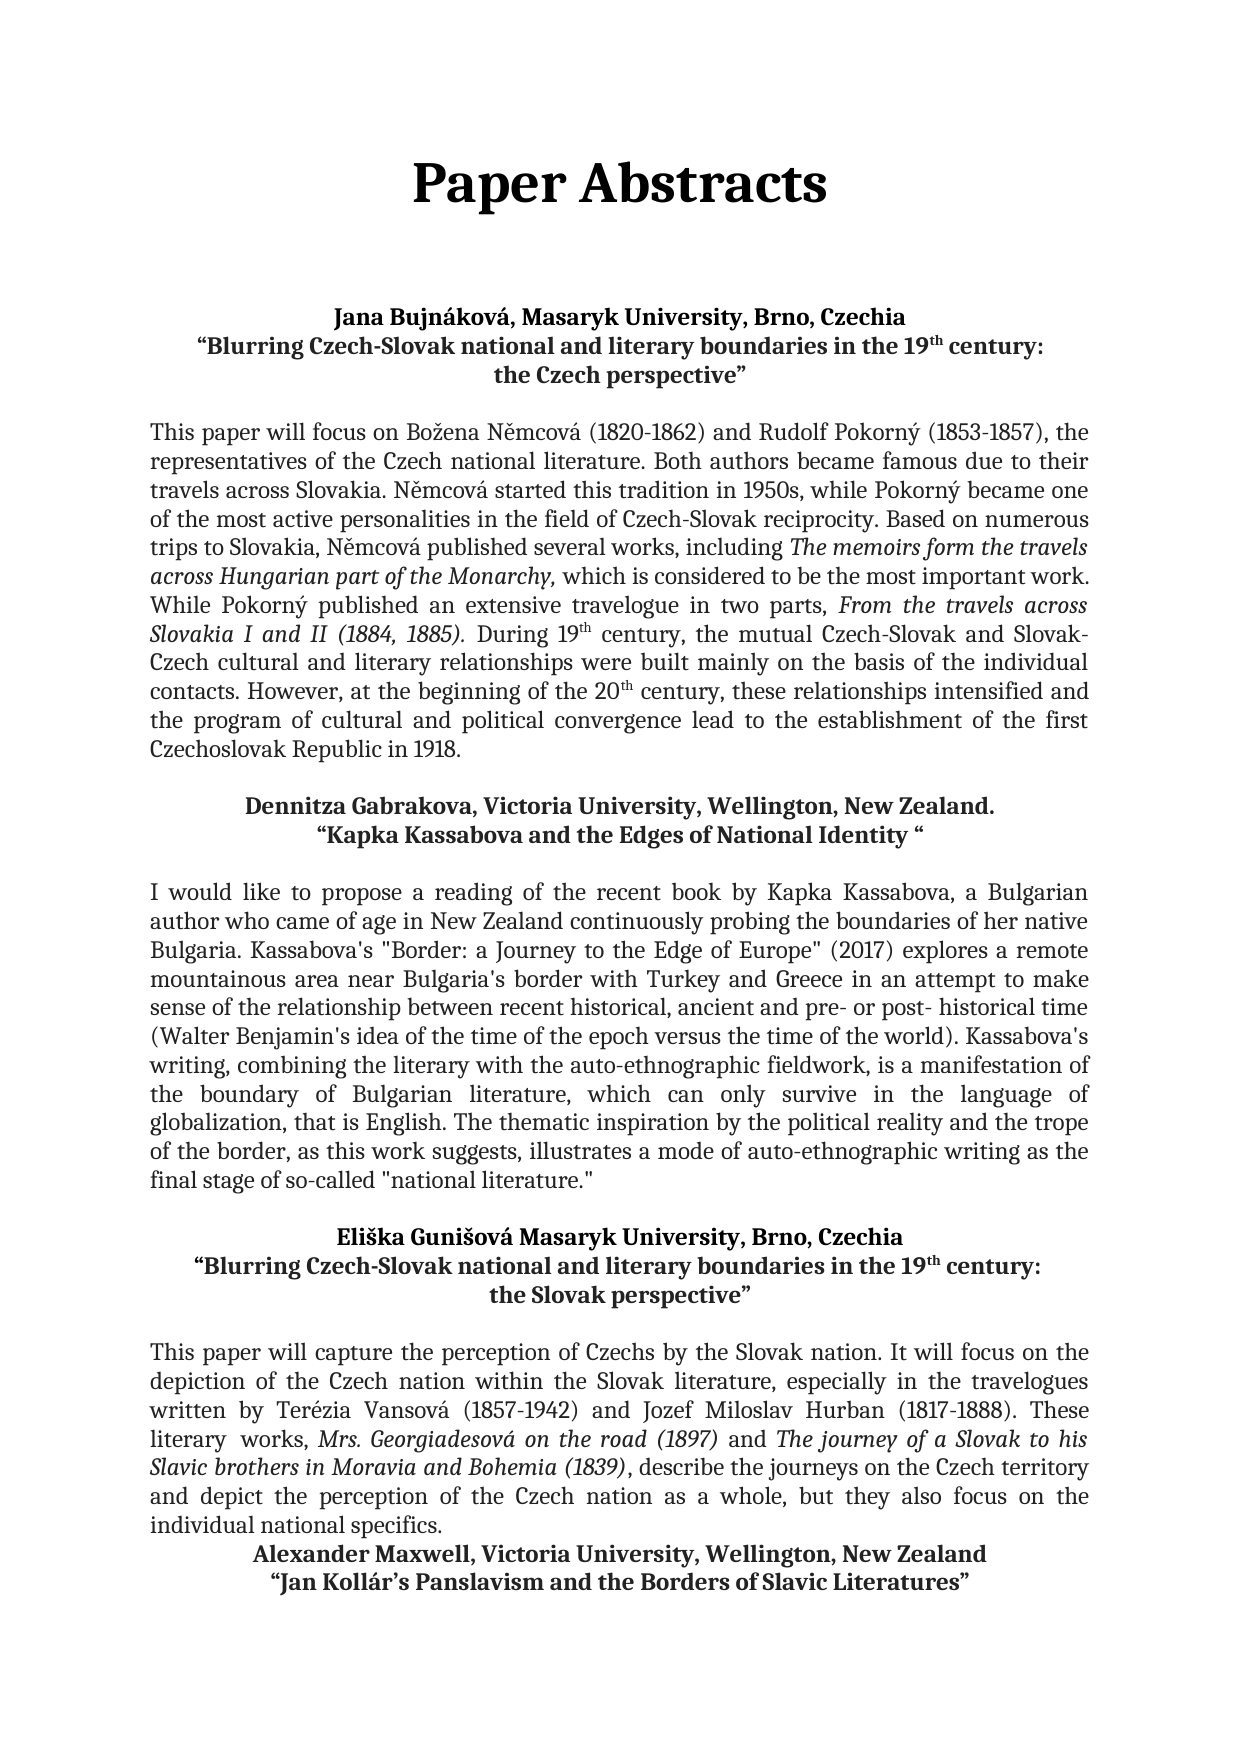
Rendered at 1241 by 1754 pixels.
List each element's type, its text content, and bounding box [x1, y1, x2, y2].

text Eliška Gunišová Masaryk University, Brno, Czechia [150, 1223, 1090, 1252]
text Dennitza Gabrakova, Victoria University, Wellington, New Zealand. [150, 792, 1090, 821]
text “Blurring Czech-Slovak national and literary boundaries in the 19th century: [150, 332, 1090, 361]
text “Kapka Kassabova and the Edges of National Identity “ [150, 821, 1090, 849]
text “Jan Kollár’s Panslavism and the Borders of Slavic Literatures” [150, 1568, 1090, 1597]
text Jana Bujnáková, Masaryk University, Brno, Czechia [150, 303, 1090, 332]
text Alexander Maxwell, Victoria University, Wellington, New Zealand [150, 1539, 1090, 1568]
text This paper will focus on Božena Němcová (1820-1862) and Rudolf Pokorný (1853-1857), the representatives of the Czech national literature. Both authors became famous due to their travels across Slovakia. Němcová started this tradition in 1950s, while Pokorný became one of the most active personalities in the field of Czech-Slovak reciprocity. Based on numerous trips to Slovakia, Němcová published several works, including The memoirs form the travels across Hungarian part of the Monarchy, which is considered to be the most important work. While Pokorný published an extensive travelogue in two parts, From the travels across Slovakia I and II (1884, 1885). During 19th century, the mutual Czech-Slovak and Slovak-Czech cultural and literary relationships were built mainly on the basis of the individual contacts. However, at the beginning of the 20th century, these relationships intensified and the program of cultural and political convergence lead to the establishment of the first Czechoslovak Republic in 1918. [150, 418, 1090, 763]
text Paper Abstracts [150, 150, 1090, 217]
text This paper will capture the perception of Czechs by the Slovak nation. It will focus on the depiction of the Czech nation within the Slovak literature, especially in the travelogues written by Terézia Vansová (1857-1942) and Jozef Miloslav Hurban (1817-1888). These literary works, Mrs. Georgiadesová on the road (1897) and The journey of a Slovak to his Slavic brothers in Moravia and Bohemia (1839), describe the journeys on the Czech territory and depict the perception of the Czech nation as a whole, but they also focus on the individual national specifics. [150, 1338, 1090, 1539]
text I would like to propose a reading of the recent book by Kapka Kassabova, a Bulgarian author who came of age in New Zealand continuously probing the boundaries of her native Bulgaria. Kassabova's "Border: a Journey to the Edge of Europe" (2017) explores a remote mountainous area near Bulgaria's border with Turkey and Greece in an attempt to make sense of the relationship between recent historical, ancient and pre- or post- historical time (Walter Benjamin's idea of the time of the epoch versus the time of the world). Kassabova's writing, combining the literary with the auto-ethnographic fieldwork, is a manifestation of the boundary of Bulgarian literature, which can only survive in the language of globalization, that is English. The thematic inspiration by the political reality and the trope of the border, as this work suggests, illustrates a mode of auto-ethnographic writing as the final stage of so-called "national literature." [150, 878, 1090, 1194]
text the Czech perspective” [150, 361, 1090, 389]
text “Blurring Czech-Slovak national and literary boundaries in the 19th century: the Slovak perspective” [150, 1252, 1090, 1309]
